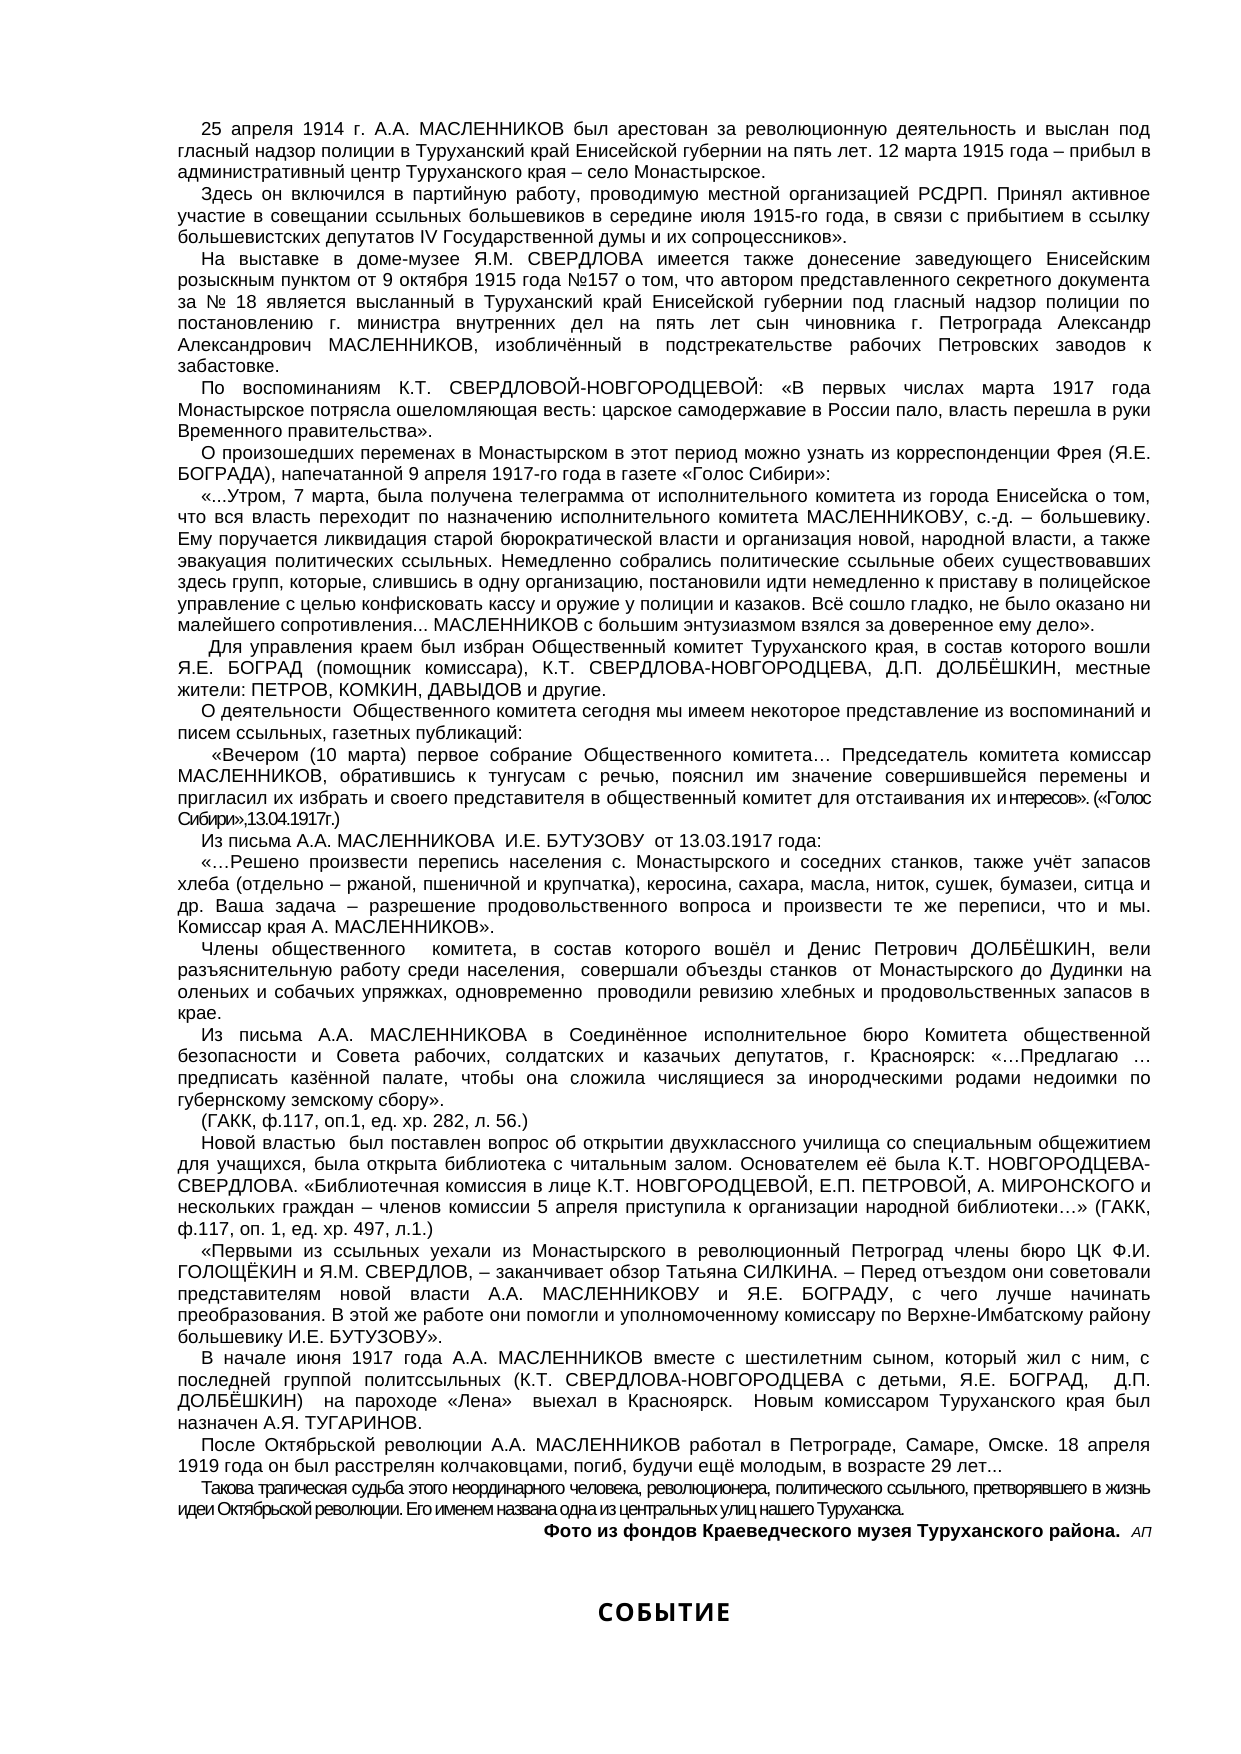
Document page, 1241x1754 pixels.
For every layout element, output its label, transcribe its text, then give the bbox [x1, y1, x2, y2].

text «Первыми из ссыльных уехали из Монастырского в революционный Петроград члены бюро ЦК Ф.И. ГОЛОЩЁКИН и Я.М. СВЕРДЛОВ, – заканчивает обзор Татьяна СИЛКИНА. – Перед отъездом они советовали представителям новой власти А.А. МАСЛЕННИКОВУ и Я.Е. БОГРАДУ, с чего лучше начинать преобразования. В этой же работе они помогли и уполномоченному комиссару по Верхне-Имбатскому району большевику И.Е. БУТУЗОВУ». [177, 1239, 1152, 1347]
text Фото из фондов Краеведческого музея Туруханского района. АП [177, 1520, 1152, 1541]
text Для управления краем был избран Общественный комитет Туруханского края, в состав которого вошли Я.Е. БОГРАД (помощник комиссара), К.Т. СВЕРДЛОВА-НОВГОРОДЦЕВА, Д.П. ДОЛБЁШКИН, местные жители: ПЕТРОВ, КОМКИН, ДАВЫДОВ и другие. [177, 636, 1152, 700]
text Здесь он включился в партийную работу, проводимую местной организацией РСДРП. Принял активное участие в совещании ссыльных большевиков в середине июля 1915-го года, в связи с прибытием в ссылку большевистских депутатов IV Государственной думы и их сопроцессников». [177, 183, 1152, 247]
text После Октябрьской революции А.А. МАСЛЕННИКОВ работал в Петрограде, Самаре, Омске. 18 апреля 1919 года он был расстрелян колчаковцами, погиб, будучи ещё молодым, в возрасте 29 лет... [177, 1433, 1152, 1477]
text «...Утром, 7 марта, была получена телеграмма от исполнительного комитета из города Енисейска о том, что вся власть переходит по назначению исполнительного комитета МАСЛЕННИКОВУ, с.-д. – большевику. Ему поручается ликвидация старой бюрократической власти и организация новой, народной власти, а также эвакуация политических ссыльных. Немедленно собрались политические ссыльные обеих существовавших здесь групп, которые, слившись в одну организацию, постановили идти немедленно к приставу в полицейское управление с целью конфисковать кассу и оружие у полиции и казаков. Всё сошло гладко, не было оказано ни малейшего сопротивления... МАСЛЕННИКОВ с большим энтузиазмом взялся за доверенное ему дело». [177, 485, 1152, 636]
text «Вечером (10 марта) первое собрание общественного комитета… Председатель комитета комиссар МАСЛЕННИКОВ, обратившись к тунгусам с речью, пояснил им значение совершившейся перемены и пригласил их избрать и своего представителя в общественный комитет для отстаивания их интересов». («Голос Сибири»,13.04.1917г.) [177, 743, 1152, 830]
text (ГАКК, ф.117, оп.1, ед. хр. 282, л. 56.) [177, 1110, 1152, 1132]
text На выставке в доме-музее Я.М. СВЕРДЛОВА имеется также донесение заведующего Енисейским розыскным пунктом от 9 октября 1915 года №157 о том, что автором представленного секретного документа за № 18 является высланный в Туруханский край Енисейской губернии под гласный надзор полиции по постановлению г. министра внутренних дел на пять лет сын чиновника г. Петрограда Александр Александрович МАСЛЕННИКОВ, изобличённый в подстрекательстве рабочих Петровских заводов к забастовке. [177, 247, 1152, 377]
text Новой властью был поставлен вопрос об открытии двухклассного училища со специальным общежитием для учащихся, была открыта библиотека с читальным залом. Основателем её была К.Т. НОВГОРОДЦЕВА-СВЕРДЛОВА. «Библиотечная комиссия в лице К.Т. Новгородцевой, Е.П. ПЕТРОВОЙ, А. МИРОНСКОГО и нескольких граждан – членов комиссии 5 апреля приступила к организации народной библиотеки…» (ГАКК, ф.117, оп. 1, ед. хр. 497, л.1.) [177, 1132, 1152, 1239]
text СОБЫТИЕ [177, 1594, 1152, 1628]
text О произошедших переменах в Монастырском в этот период можно узнать из корреспонденции Фрея (Я.Е. БОГРАДА), напечатанной 9 апреля 1917-го года в газете «Голос Сибири»: [177, 442, 1152, 485]
text О деятельности Общественного комитета сегодня мы имеем некоторое представление из воспоминаний и писем ссыльных, газетных публикаций: [177, 700, 1152, 743]
text В начале июня 1917 года А.А. МАСЛЕННИКОВ вместе с шестилетним сыном, который жил с ним, с последней группой политссыльных (К.Т. СВЕРДЛОВА-НОВГОРОДЦЕВА с детьми, Я.Е. БОГРАД, Д.П. ДОЛБЁШКИН) на пароходе «Лена» выехал в Красноярск. Новым комиссаром Туруханского края был назначен А.Я. ТУГАРИНОВ. [177, 1347, 1152, 1433]
text «…Решено произвести перепись населения с. Монастырского и соседних станков, также учёт запасов хлеба (отдельно – ржаной, пшеничной и крупчатка), керосина, сахара, масла, ниток, сушек, бумазеи, ситца и др. Ваша задача – разрешение продовольственного вопроса и произвести те же переписи, что и мы. Комиссар края А. МАСЛЕННИКОВ». [177, 851, 1152, 937]
text Члены общественного комитета, в состав которого вошёл и Денис Петрович ДОЛБЁШКИН, вели разъяснительную работу среди населения, совершали объезды станков от Монастырского до Дудинки на оленьих и собачьих упряжках, одновременно проводили ревизию хлебных и продовольственных запасов в крае. [177, 937, 1152, 1024]
text По воспоминаниям К.Т. СВЕРДЛОВОЙ-НОВГОРОДЦЕВОЙ: «В первых числах марта 1917 года Монастырское потрясла ошеломляющая весть: царское самодержавие в России пало, власть перешла в руки Временного правительства». [177, 377, 1152, 442]
text Из письма А.А. МАСЛЕННИКОВА в Соединённое исполнительное бюро Комитета общественной безопасности и Совета рабочих, солдатских и казачьих депутатов, г. Красноярск: «…Предлагаю … предписать казённой палате, чтобы она сложила числящиеся за инородческими родами недоимки по губернскому земскому сбору». [177, 1024, 1152, 1110]
text Такова трагическая судьба этого неординарного человека, революционера, политического ссыльного, претворявшего в жизнь идеи Октябрьской революции. Его именем названа одна из центральных улиц нашего Туруханска. [177, 1477, 1152, 1520]
text 25 апреля 1914 г. А.А. МАСЛЕННИКОВ был арестован за революционную деятельность и выслан под гласный надзор полиции в Туруханский край Енисейской губернии на пять лет. 12 марта 1915 года – прибыл в административный центр Туруханского края – село Монастырское. [177, 118, 1152, 183]
text Из письма А.А. МАСЛЕННИКОВА И.Е. БУТУЗОВУ от 13.03.1917 года: [177, 830, 1152, 851]
